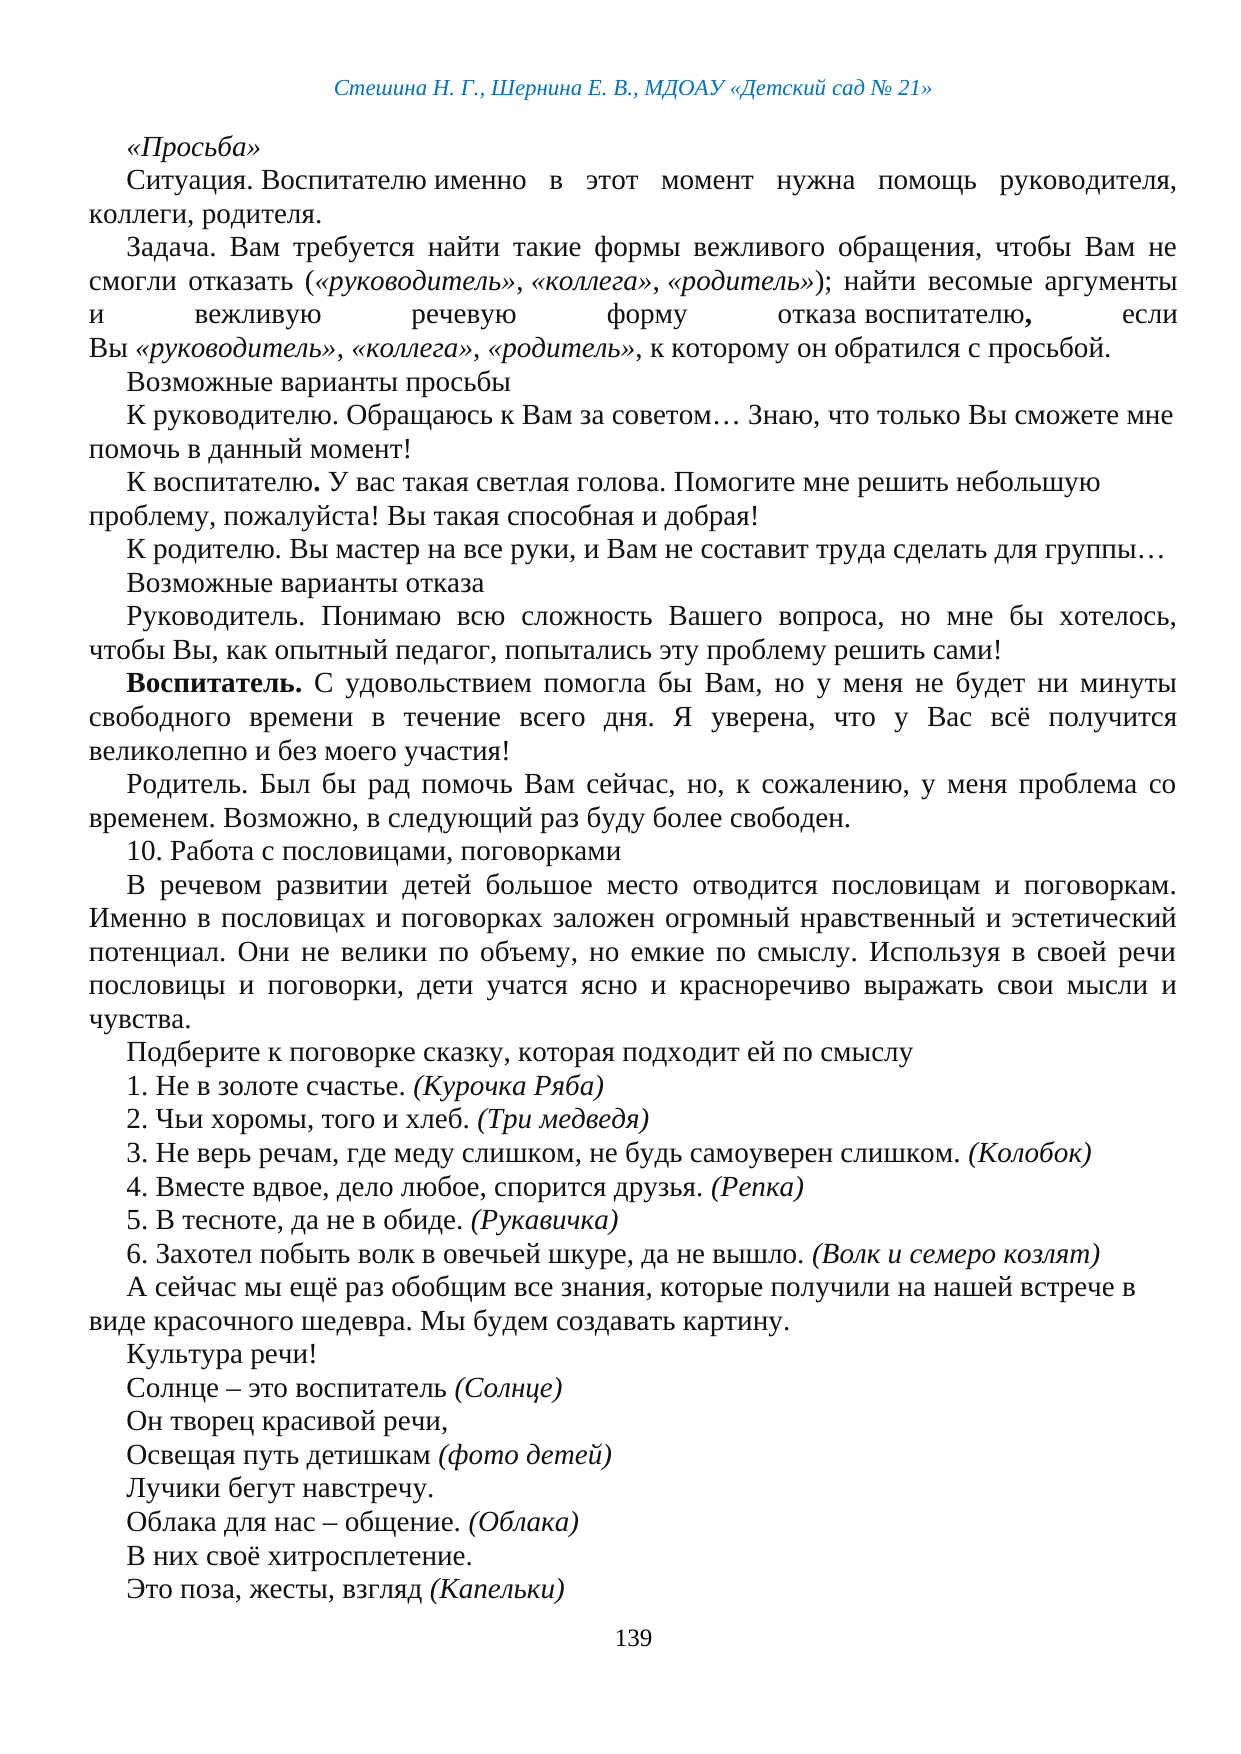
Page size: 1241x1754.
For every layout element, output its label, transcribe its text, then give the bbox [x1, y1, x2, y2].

text Культура речи! [89, 1336, 1178, 1370]
text Возможные варианты отказа [89, 565, 1178, 598]
text Лучики бегут навстречу. [89, 1471, 1178, 1504]
text К воспитателю. У вас такая светлая голова. Помогите мне решить небольшую проблему, пожалуйста! Вы такая способная и добрая! [89, 464, 1178, 531]
text В них своё хитросплетение. [89, 1538, 1178, 1571]
text Задача. Вам требуется найти такие формы вежливого обращения, чтобы Вам не смогли отказать («руководитель», «коллега», «родитель»); найти весомые аргументы и вежливую речевую форму отказа воспитателю, если Вы «руководитель», «коллега», «родитель», к которому он обратился с просьбой. [89, 229, 1178, 364]
text Подберите к поговорке сказку, которая подходит ей по смыслу [89, 1034, 1178, 1068]
text Солнце – это воспитатель (Солнце) [89, 1370, 1178, 1403]
text Облака для нас – общение. (Облака) [89, 1504, 1178, 1538]
text 6. Захотел побыть волк в овечьей шкуре, да не вышло. (Волк и семеро козлят) [89, 1236, 1178, 1269]
text Руководитель. Понимаю всю сложность Вашего вопроса, но мне бы хотелось, чтобы Вы, как опытный педагог, попытались эту проблему решить сами! [89, 598, 1178, 666]
text Освещая путь детишкам (фото детей) [89, 1437, 1178, 1471]
text 5. В тесноте, да не в обиде. (Рукавичка) [89, 1202, 1178, 1236]
text Это поза, жесты, взгляд (Капельки) [89, 1571, 1178, 1605]
text 3. Не верь речам, где меду слишком, не будь самоуверен слишком. (Колобок) [89, 1135, 1178, 1169]
text Ситуация. Воспитателю именно в этот момент нужна помощь руководителя, коллеги, родителя. [89, 162, 1178, 229]
text К руководителю. Обращаюсь к Вам за советом… Знаю, что только Вы сможете мне помочь в данный момент! [89, 397, 1178, 464]
text В речевом развитии детей большое место отводится пословицам и поговоркам. Именно в пословицах и поговорках заложен огромный нравственный и эстетический потенциал. Они не велики по объему, но емкие по смыслу. Используя в своей речи пословицы и поговорки, дети учатся ясно и красноречиво выражать свои мысли и чувства. [89, 867, 1178, 1034]
text 2. Чьи хоромы, того и хлеб. (Три медведя) [89, 1102, 1178, 1135]
text Воспитатель. С удовольствием помогла бы Вам, но у меня не будет ни минуты свободного времени в течение всего дня. Я уверена, что у Вас всё получится великолепно и без моего участия! [89, 666, 1178, 766]
text К родителю. Вы мастер на все руки, и Вам не составит труда сделать для группы… [89, 531, 1178, 565]
text А сейчас мы ещё раз обобщим все знания, которые получили на нашей встрече в виде красочного шедевра. Мы будем создавать картину. [89, 1269, 1178, 1336]
text 4. Вместе вдвое, дело любое, спорится друзья. (Репка) [89, 1169, 1178, 1202]
text Возможные варианты просьбы [89, 364, 1178, 397]
text 10. Работа с пословицами, поговорками [89, 833, 1178, 867]
text 1. Не в золоте счастье. (Курочка Ряба) [89, 1068, 1178, 1102]
text Родитель. Был бы рад помочь Вам сейчас, но, к сожалению, у меня проблема со временем. Возможно, в следующий раз буду более свободен. [89, 766, 1178, 833]
text Он творец красивой речи, [89, 1403, 1178, 1437]
text «Просьба» [89, 129, 1178, 162]
